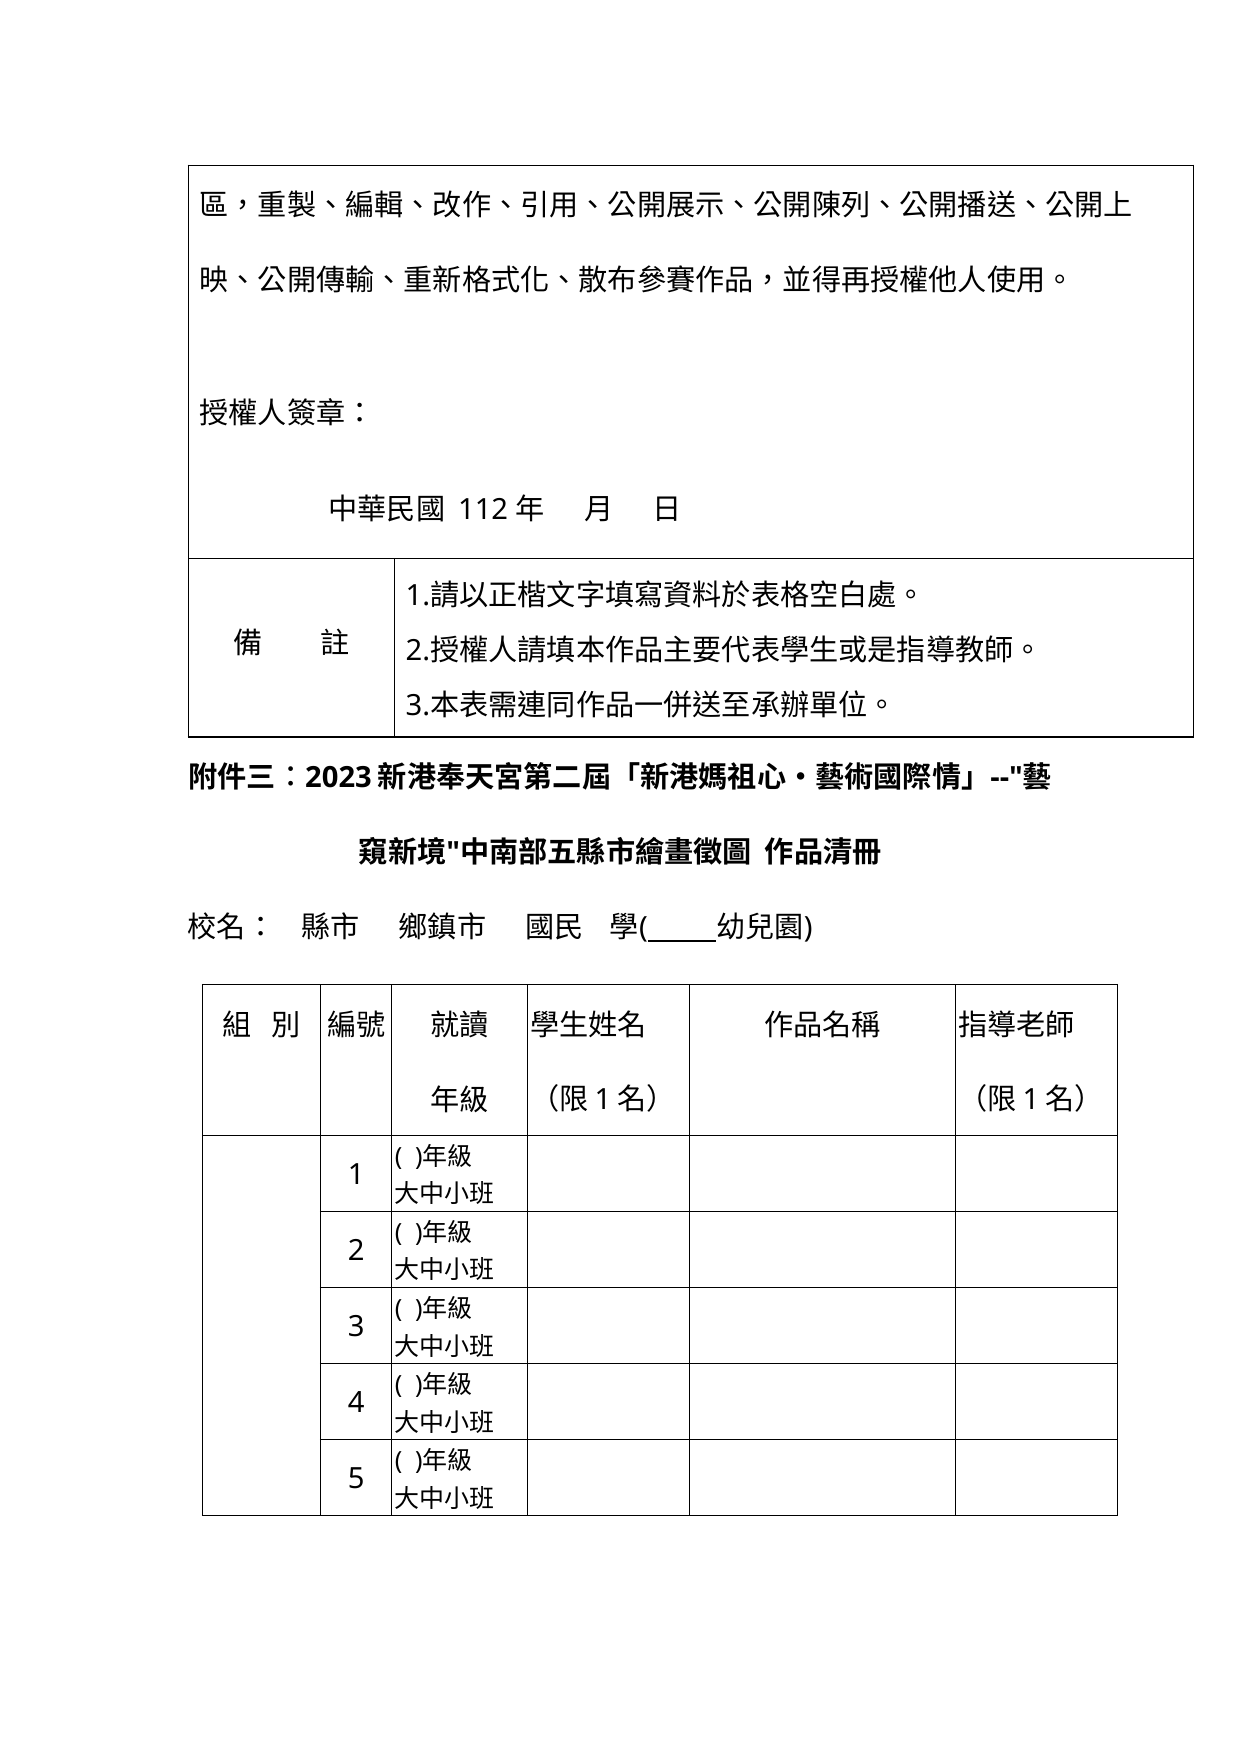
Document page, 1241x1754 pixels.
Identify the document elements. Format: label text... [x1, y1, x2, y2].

table_cell [956, 1440, 1117, 1515]
table_cell ( )年級 大中小班 [392, 1364, 527, 1439]
table_cell [528, 1212, 689, 1287]
table_header 就讀 年級 [392, 985, 527, 1135]
table_cell 備 註 [189, 559, 394, 736]
table_cell [956, 1136, 1117, 1211]
table_cell [956, 1212, 1117, 1287]
text 附件三︰2023新港奉天宮第二屆「新港媽祖心‧藝術國際情」--"藝窺新境"中南部五縣市繪畫徵圖 作品清冊 [187, 737, 1053, 887]
table_cell ( )年級 大中小班 [392, 1288, 527, 1363]
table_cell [189, 166, 1193, 558]
table_cell [956, 1288, 1117, 1363]
table_cell [528, 1288, 689, 1363]
table_cell ( )年級 大中小班 [392, 1136, 527, 1211]
text 校名： 縣市 鄉鎮市 國民 學( 幼兒園) [187, 887, 1053, 962]
table_cell 5 [321, 1440, 391, 1515]
table_header 學生姓名（限1名） [528, 985, 689, 1135]
table_cell 1.請以正楷文字填寫資料於表格空白處。 2.授權人請填本作品主要代表學生或是指導教師。 3.本表需連同作品一併送至承辦單位。 [395, 559, 1193, 736]
table_cell [528, 1364, 689, 1439]
table_cell [528, 1136, 689, 1211]
table_cell 2 [321, 1212, 391, 1287]
table_cell ( )年級 大中小班 [392, 1212, 527, 1287]
table_cell [528, 1440, 689, 1515]
table_cell [203, 1136, 320, 1515]
table_cell 3 [321, 1288, 391, 1363]
table_cell [690, 1440, 955, 1515]
table_header 作品名稱 [690, 985, 955, 1135]
table_header 組 別 [203, 985, 320, 1135]
table_cell 4 [321, 1364, 391, 1439]
table_cell ( )年級 大中小班 [392, 1440, 527, 1515]
table_cell [690, 1364, 955, 1439]
table_cell [690, 1136, 955, 1211]
table_header 指導老師（限1名） [956, 985, 1117, 1135]
table_cell [956, 1364, 1117, 1439]
table_cell [690, 1212, 955, 1287]
table_header 編號 [321, 985, 391, 1135]
table_cell [690, 1288, 955, 1363]
table_cell 1 [321, 1136, 391, 1211]
